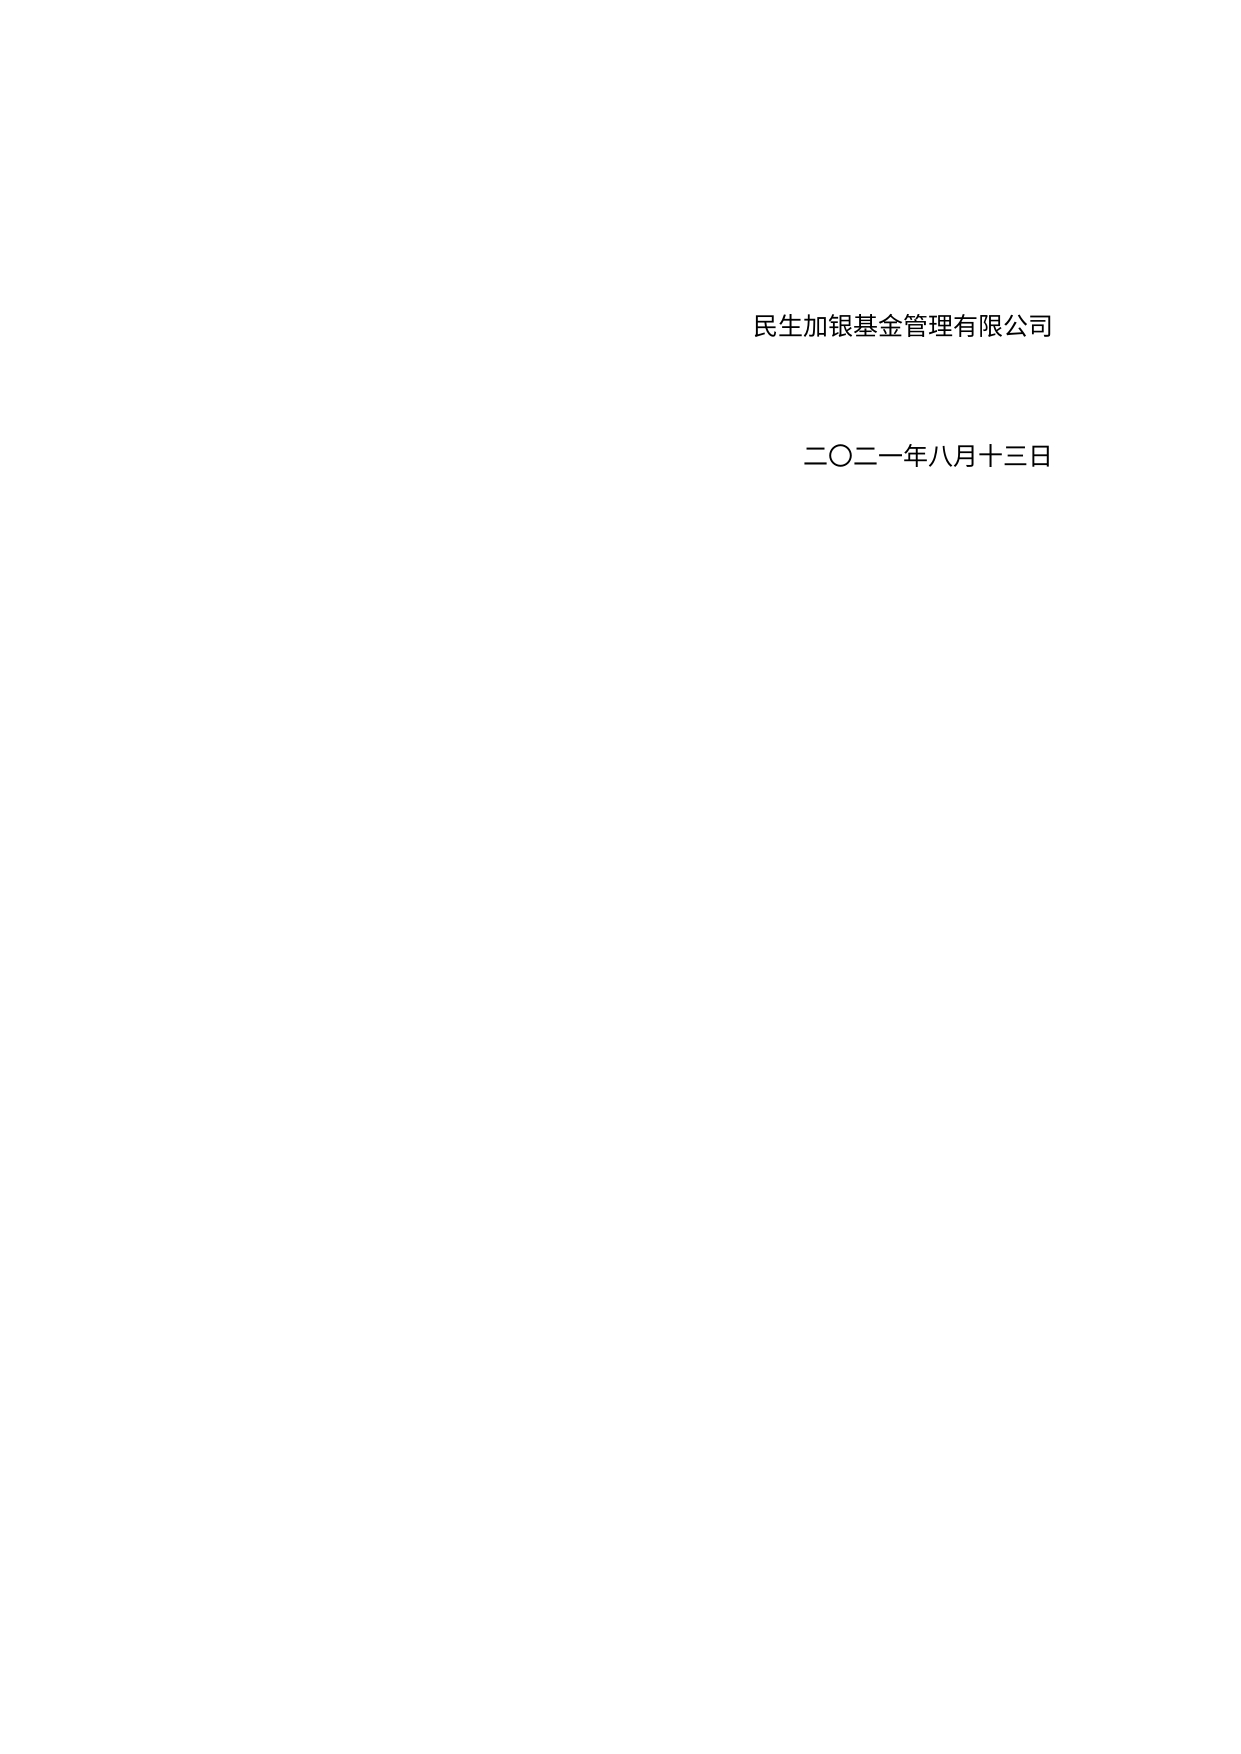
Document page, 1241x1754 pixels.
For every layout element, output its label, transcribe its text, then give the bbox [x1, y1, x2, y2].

text 民生加银基金管理有限公司 [187, 292, 1053, 357]
text 二〇二一年八月十三日 [187, 422, 1053, 487]
